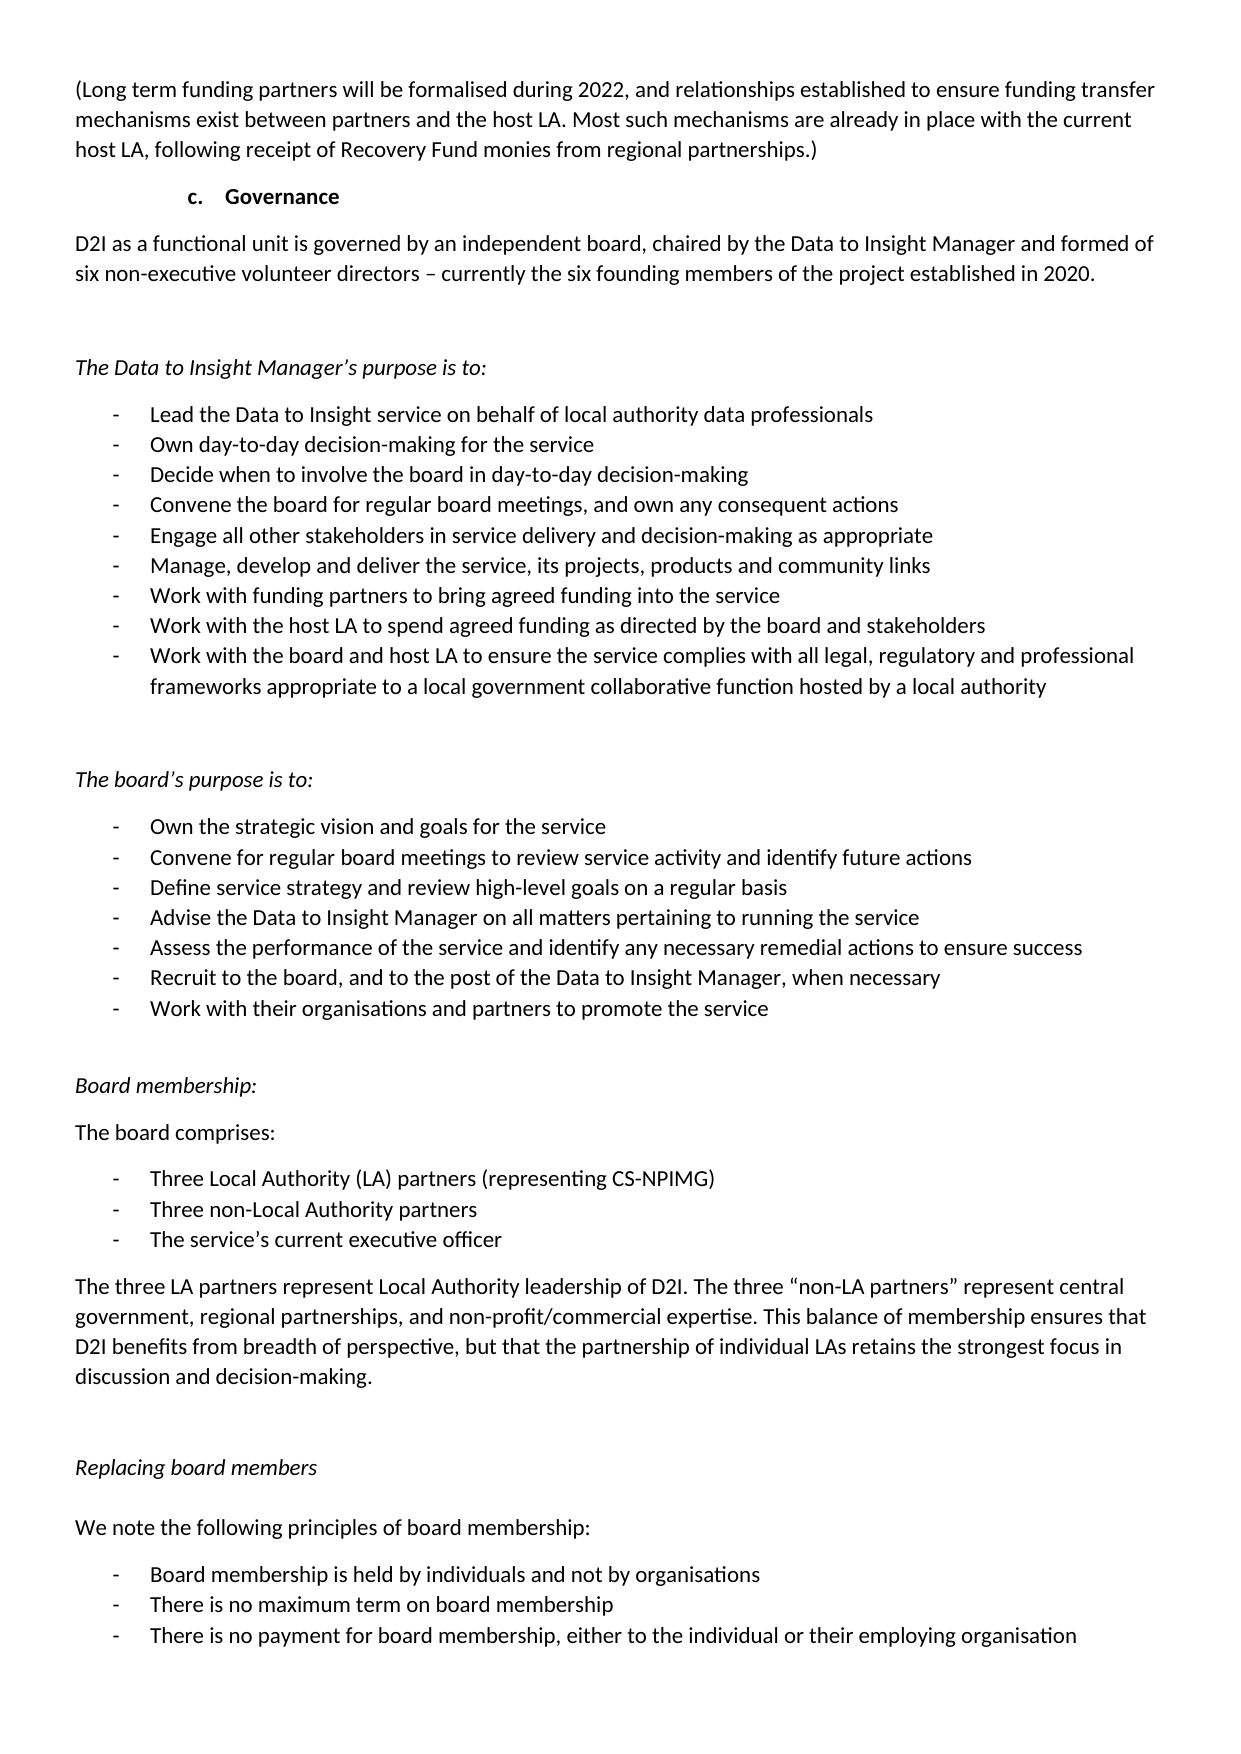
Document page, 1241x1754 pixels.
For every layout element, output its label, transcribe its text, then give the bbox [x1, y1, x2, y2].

list Governance [187, 182, 1165, 210]
list Convene the board for regular board meetings, and own any consequent actions [112, 491, 1165, 519]
list Work with their organisations and partners to promote the service [112, 994, 1165, 1022]
text The board’s purpose is to: [75, 766, 1165, 794]
text D2I as a functional unit is governed by an independent board, chaired by the Data to Insight Manager and formed of six non-executive volunteer directors – currently the six founding members of the project established in 2020. [75, 229, 1165, 287]
list Work with the board and host LA to ensure the service complies with all legal, regulatory and professional frameworks appropriate to a local government collaborative function hosted by a local authority [112, 642, 1165, 700]
list Engage all other stakeholders in service delivery and decision-making as appropriate [112, 521, 1165, 549]
text The board comprises: [75, 1118, 1165, 1146]
list Advise the Data to Insight Manager on all matters pertaining to running the service [112, 903, 1165, 931]
list Assess the performance of the service and identify any necessary remedial actions to ensure success [112, 933, 1165, 961]
list Board membership is held by individuals and not by organisations [112, 1560, 1165, 1588]
text Board membership: [75, 1071, 1165, 1099]
list Three Local Authority (LA) partners (representing CS-NPIMG) [112, 1164, 1165, 1193]
list Own day-to-day decision-making for the service [112, 430, 1165, 458]
list The service’s current executive officer [112, 1225, 1165, 1253]
list Decide when to involve the board in day-to-day decision-making [112, 460, 1165, 488]
list Own the strategic vision and goals for the service [112, 812, 1165, 841]
text The Data to Insight Manager’s purpose is to: [75, 353, 1165, 381]
list There is no maximum term on board membership [112, 1591, 1165, 1619]
text Replacing board members [75, 1453, 1165, 1481]
list Three non-Local Authority partners [112, 1195, 1165, 1223]
list There is no payment for board membership, either to the individual or their employing organisation [112, 1621, 1165, 1649]
text (Long term funding partners will be formalised during 2022, and relationships established to ensure funding transfer mechanisms exist between partners and the host LA. Most such mechanisms are already in place with the current host LA, following receipt of Recovery Fund monies from regional partnerships.) [75, 75, 1165, 163]
list Convene for regular board meetings to review service activity and identify future actions [112, 843, 1165, 871]
text The three LA partners represent Local Authority leadership of D2I. The three “non-LA partners” represent central government, regional partnerships, and non-profit/commercial expertise. This balance of membership ensures that D2I benefits from breadth of perspective, but that the partnership of individual LAs retains the strongest focus in discussion and decision-making. [75, 1272, 1165, 1391]
list Work with the host LA to spend agreed funding as directed by the board and stakeholders [112, 611, 1165, 639]
list Define service strategy and review high-level goals on a regular basis [112, 873, 1165, 901]
list Lead the Data to Insight service on behalf of local authority data professionals [112, 400, 1165, 428]
list Work with funding partners to bring agreed funding into the service [112, 581, 1165, 609]
text We note the following principles of board membership: [75, 1513, 1165, 1542]
list Recruit to the board, and to the post of the Data to Insight Manager, when necessary [112, 963, 1165, 992]
list Manage, develop and deliver the service, its projects, products and community links [112, 551, 1165, 579]
